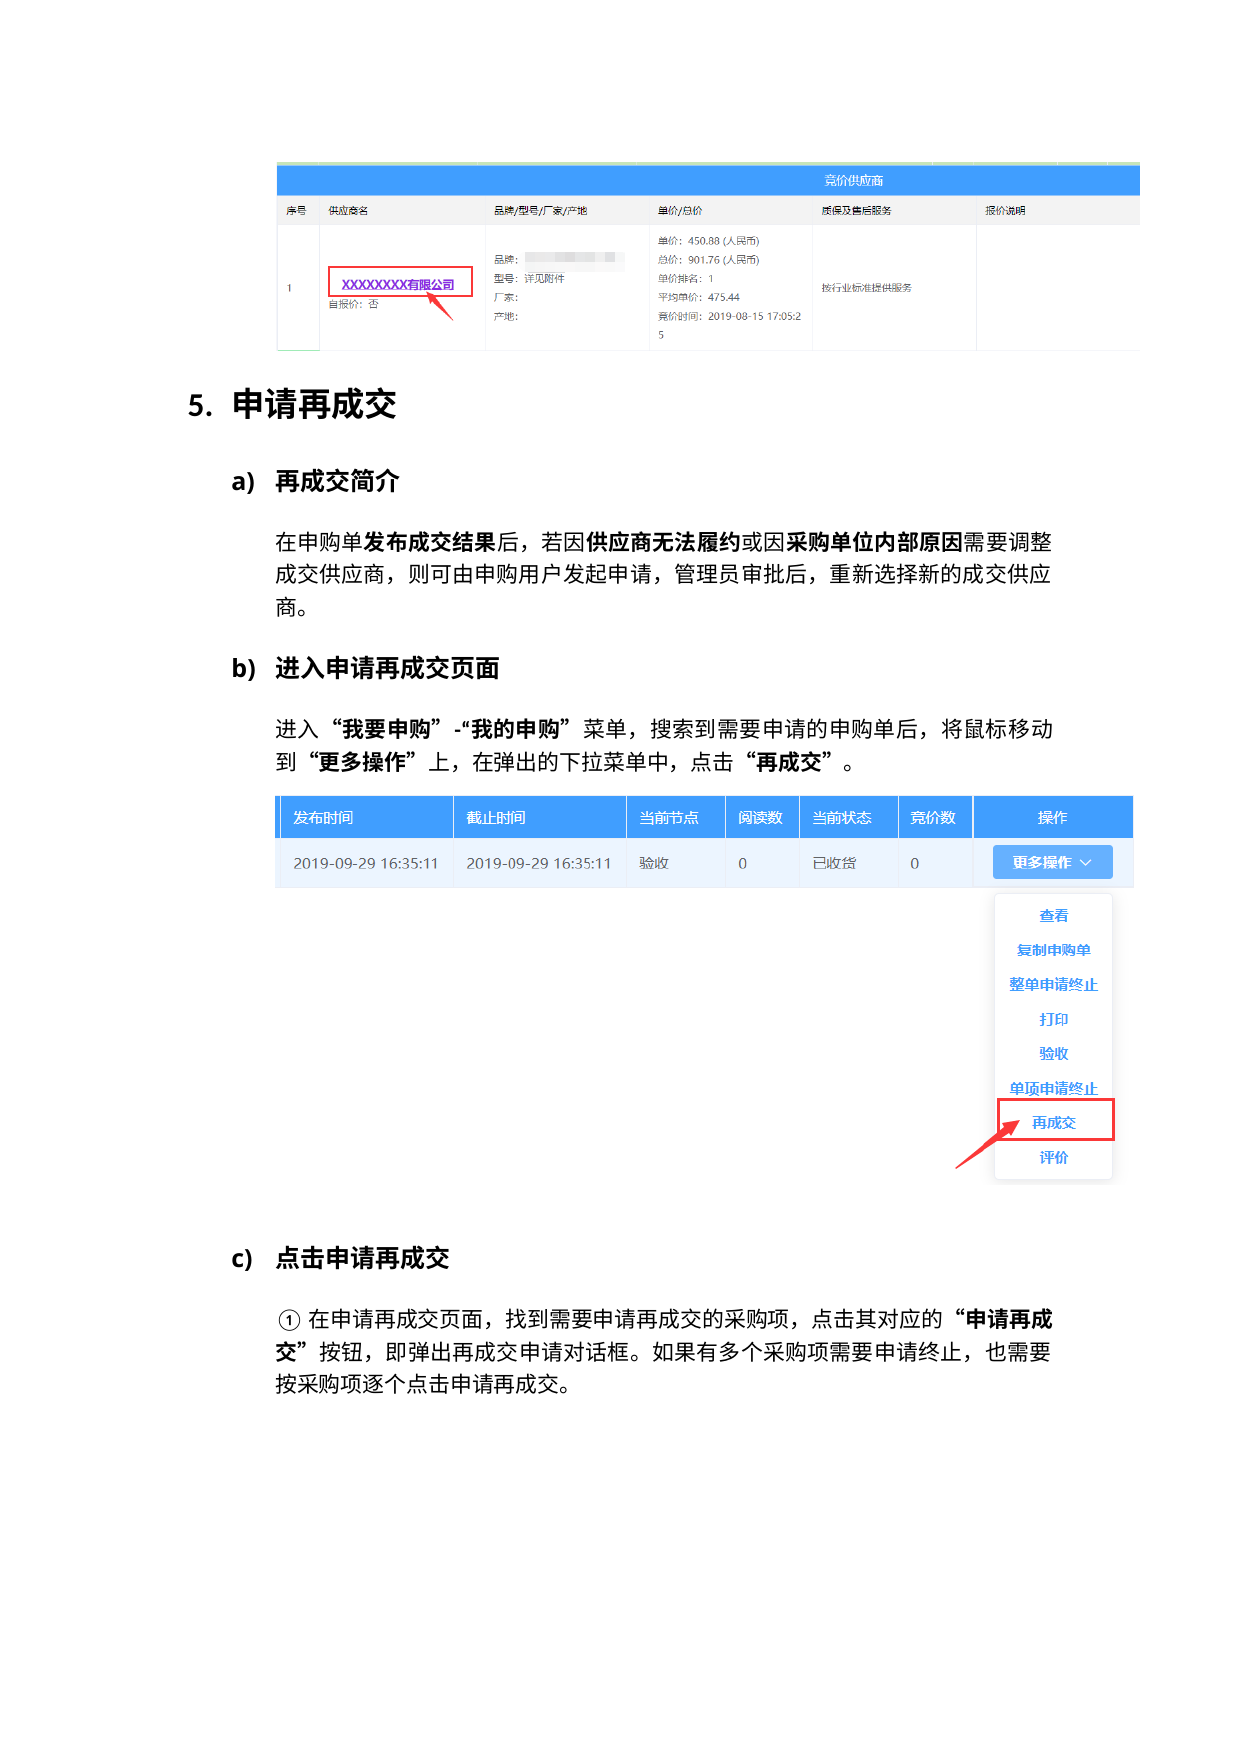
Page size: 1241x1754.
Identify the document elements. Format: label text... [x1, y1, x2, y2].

text 进入“我要申购”-“我的申购”菜单，搜索到需要申请的申购单后，将鼠标移动到“更多操作”上，在弹出的下拉菜单中，点击“再成交”。 [275, 712, 1053, 777]
picture [275, 789, 1140, 1185]
text 再成交简介 [231, 447, 1053, 512]
text 进入申请再成交页面 [231, 634, 1053, 699]
text ①在申请再成交页面，找到需要申请再成交的采购项，点击其对应的“申请再成交”按钮，即弹出再成交申请对话框。如果有多个采购项需要申请终止，也需要按采购项逐个点击申请再成交。 [275, 1302, 1053, 1399]
picture [275, 162, 1140, 351]
text 申请再成交 [187, 369, 1053, 434]
text 点击申请再成交 [231, 1224, 1053, 1289]
text 在申购单发布成交结果后，若因供应商无法履约或因采购单位内部原因需要调整成交供应商，则可由申购用户发起申请，管理员审批后，重新选择新的成交供应商。 [275, 524, 1053, 622]
